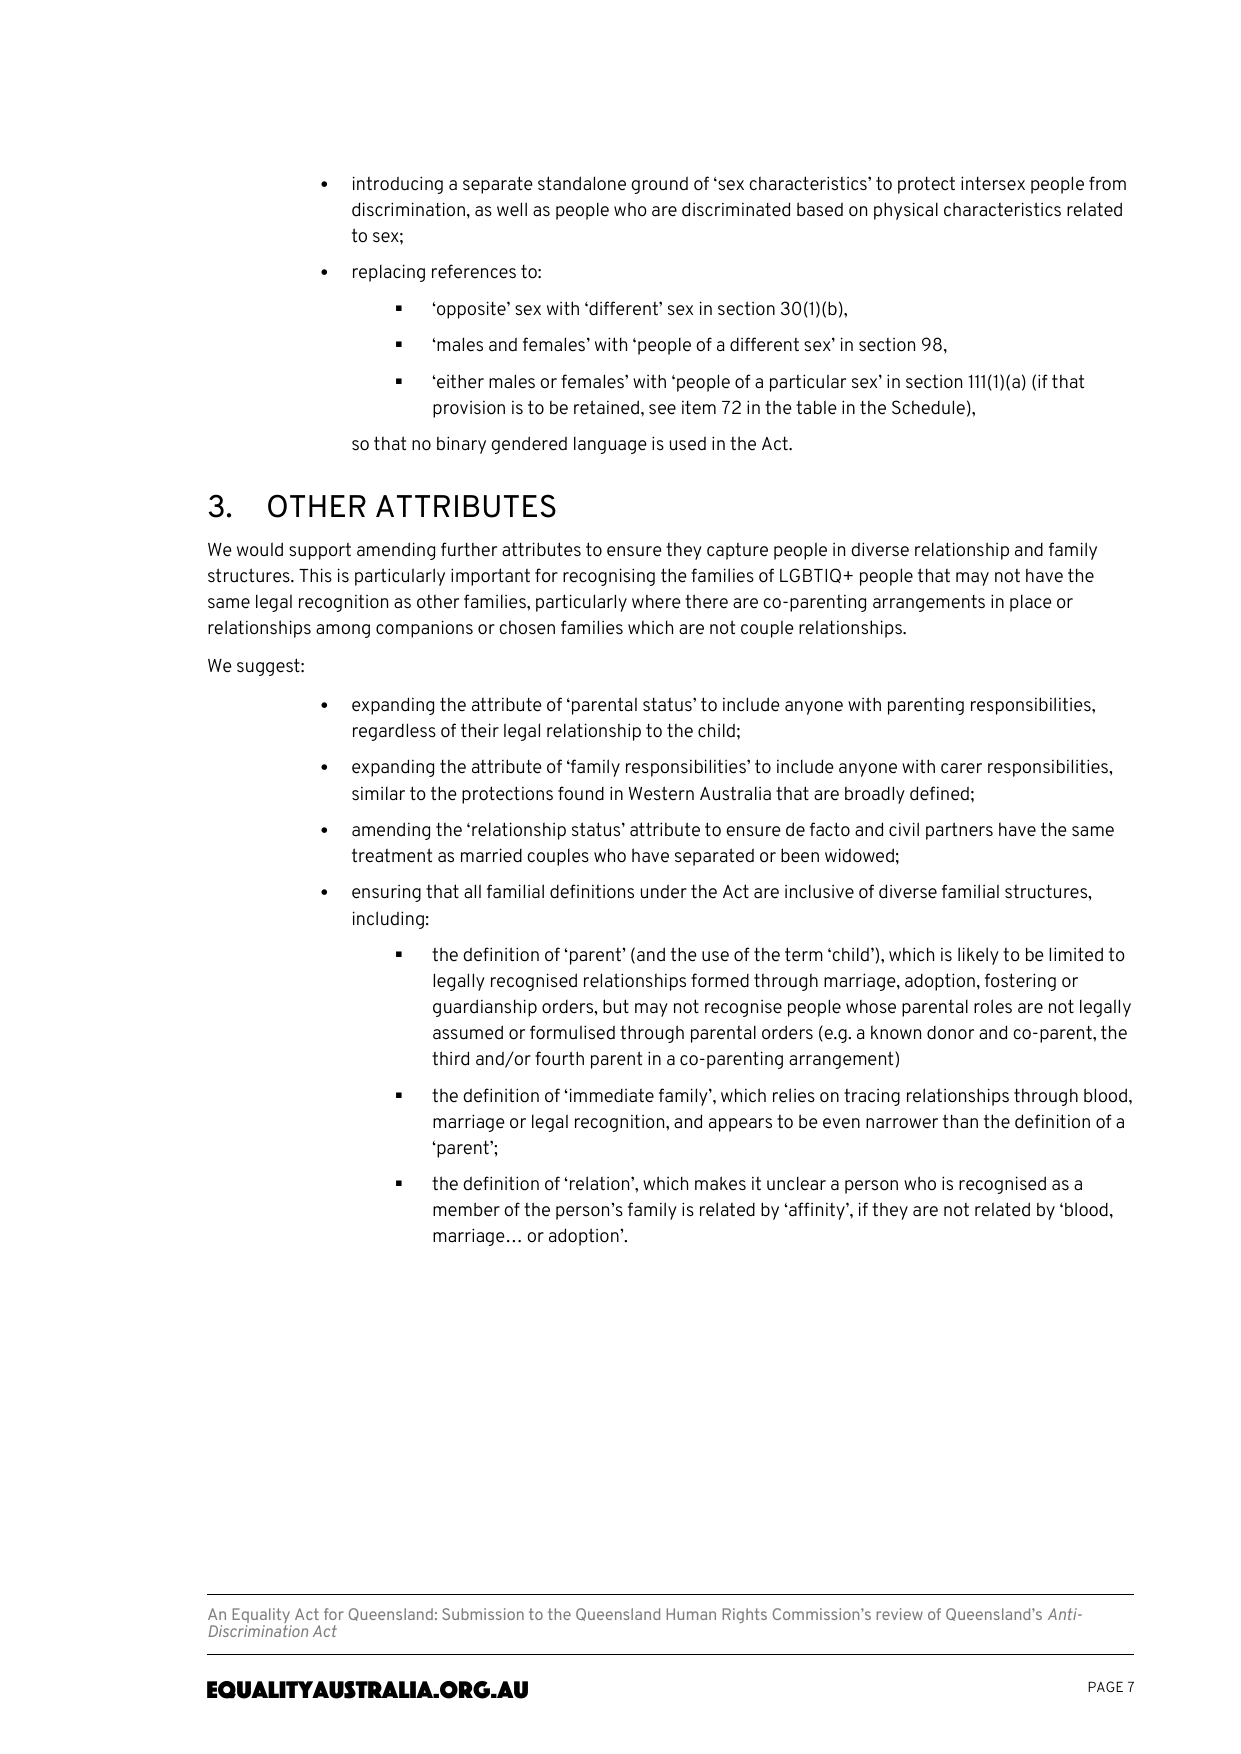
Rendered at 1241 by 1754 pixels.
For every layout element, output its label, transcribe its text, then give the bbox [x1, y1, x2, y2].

text expanding the attribute of ‘parental status’ to include anyone with parenting responsibilities, regardless of their legal relationship to the child; [321, 692, 1134, 742]
text ensuring that all familial definitions under the Act are inclusive of diverse familial structures, including: [321, 880, 1134, 929]
text We would support amending further attributes to ensure they capture people in diverse relationship and family structures. This is particularly important for recognising the families of LGBTIQ+ people that may not have the same legal recognition as other families, particularly where there are co-parenting arrangements in place or relationships among companions or chosen families which are not couple relationships. [207, 537, 1134, 639]
subtitle Other attributes [207, 489, 1134, 524]
list ‘either males or females’ with ‘people of a particular sex’ in section 111(1)(a) (if that provision is to be retained, see item 72 in the table in the Schedule), [394, 369, 1134, 419]
text amending the ‘relationship status’ attribute to ensure de facto and civil partners have the same treatment as married couples who have separated or been widowed; [321, 817, 1134, 867]
list the definition of ‘immediate family’, which relies on tracing relationships through blood, marriage or legal recognition, and appears to be even narrower than the definition of a ‘parent’; [394, 1083, 1134, 1159]
text We suggest: [207, 654, 1134, 677]
list the definition of ‘parent’ (and the use of the term ‘child’), which is likely to be limited to legally recognised relationships formed through marriage, adoption, fostering or guardianship orders, but may not recognise people whose parental roles are not legally assumed or formulised through parental orders (e.g. a known donor and co-parent, the third and/or fourth parent in a co-parenting arrangement) [394, 942, 1134, 1070]
list so that no binary gendered language is used in the Act. [351, 432, 1134, 455]
text introducing a separate standalone ground of ‘sex characteristics’ to protect intersex people from discrimination, as well as people who are discriminated based on physical characteristics related to sex; [321, 171, 1134, 247]
text expanding the attribute of ‘family responsibilities’ to include anyone with carer responsibilities, similar to the protections found in Western Australia that are broadly defined; [321, 755, 1134, 804]
list ‘males and females’ with ‘people of a different sex’ in section 98, [394, 333, 1134, 356]
list ‘opposite’ sex with ‘different’ sex in section 30(1)(b), [394, 296, 1134, 320]
text replacing references to: [321, 260, 1134, 283]
list the definition of ‘relation’, which makes it unclear a person who is recognised as a member of the person’s family is related by ‘affinity’, if they are not related by ‘blood, marriage… or adoption’. [394, 1171, 1134, 1247]
